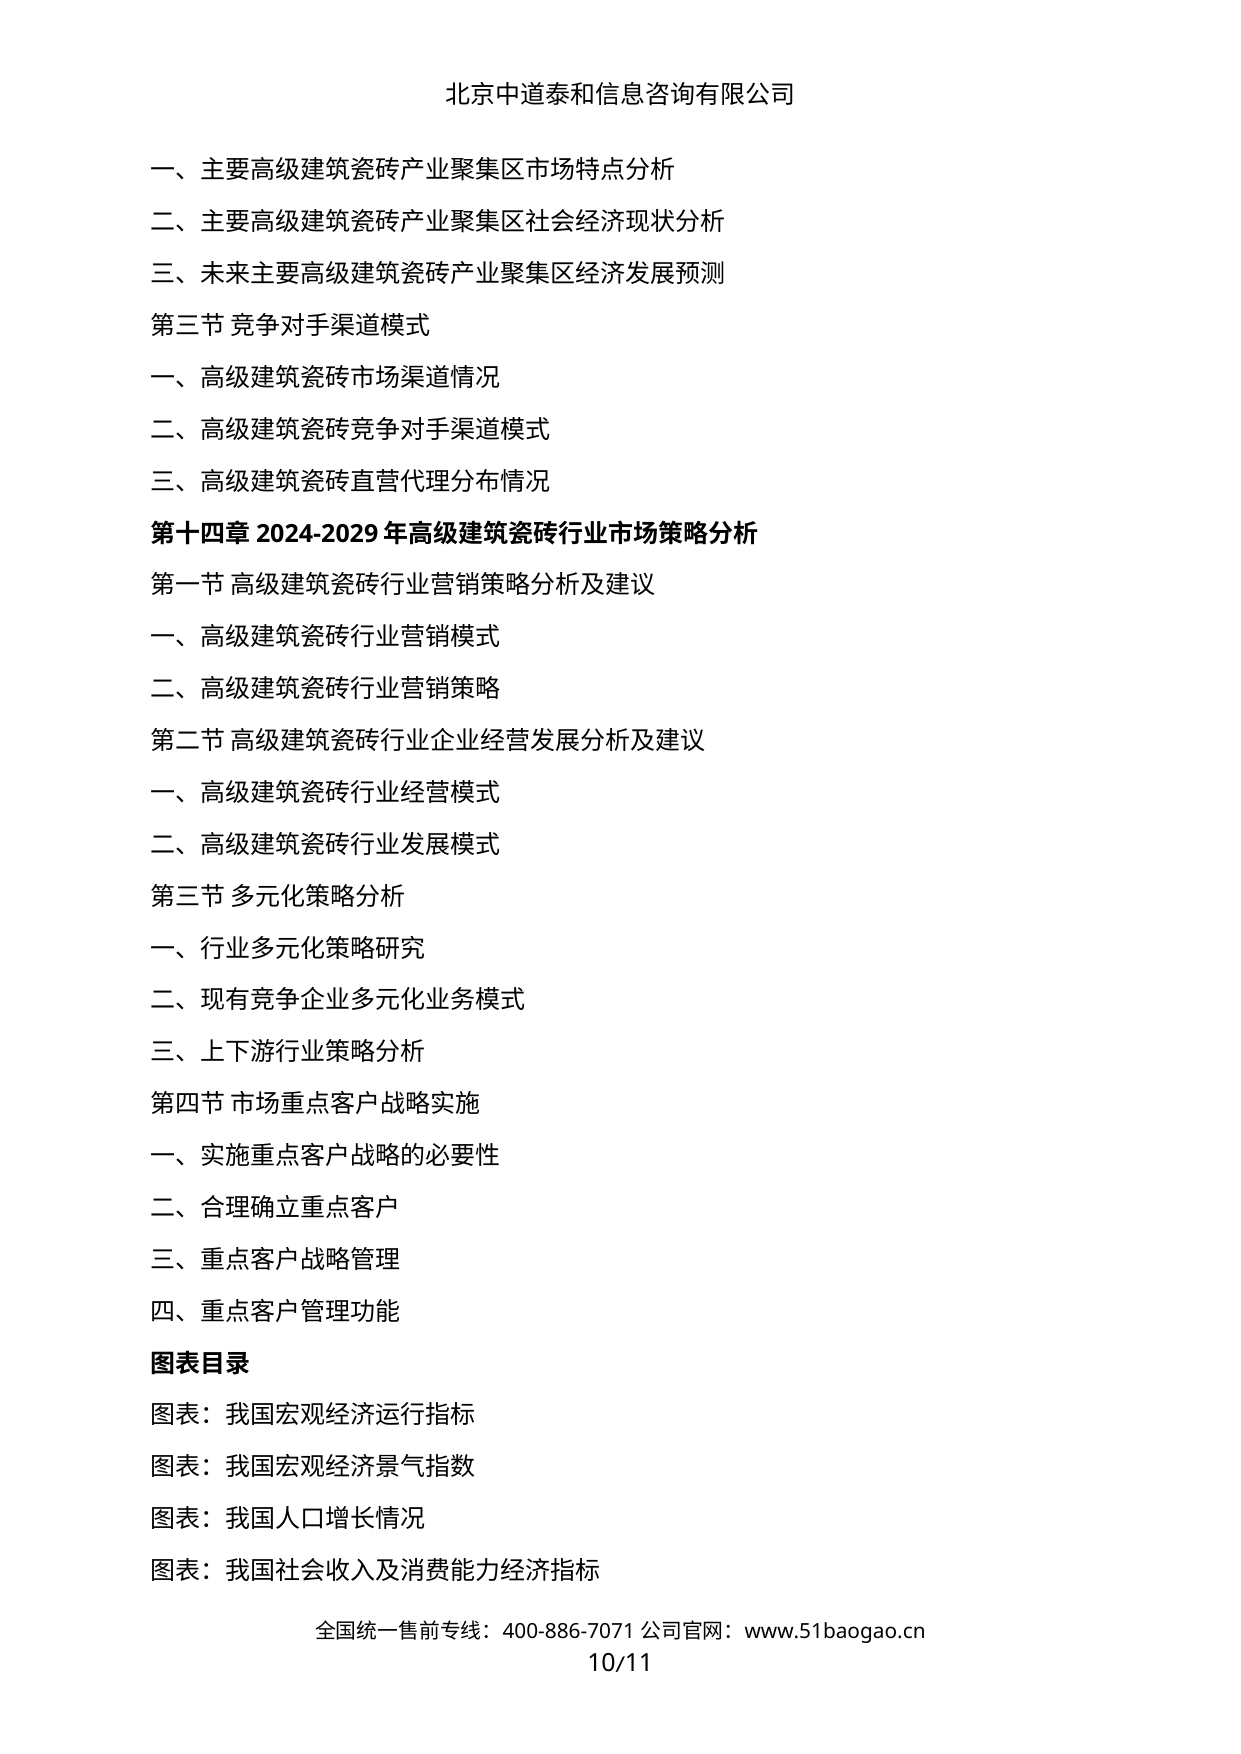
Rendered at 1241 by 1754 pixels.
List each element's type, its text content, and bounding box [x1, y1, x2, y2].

text 二、高级建筑瓷砖竞争对手渠道模式 [150, 409, 1090, 446]
text 第三节 竞争对手渠道模式 [150, 306, 1090, 342]
text 二、主要高级建筑瓷砖产业聚集区社会经济现状分析 [150, 202, 1090, 238]
text 二、合理确立重点客户 [150, 1187, 1090, 1224]
text 一、实施重点客户战略的必要性 [150, 1136, 1090, 1172]
text 一、高级建筑瓷砖行业经营模式 [150, 772, 1090, 809]
text 三、高级建筑瓷砖直营代理分布情况 [150, 461, 1090, 497]
text 一、高级建筑瓷砖行业营销模式 [150, 617, 1090, 653]
text 图表：我国宏观经济景气指数 [150, 1447, 1090, 1483]
text 第十四章 2024-2029年高级建筑瓷砖行业市场策略分析 [150, 513, 1090, 549]
text 图表：我国社会收入及消费能力经济指标 [150, 1551, 1090, 1587]
text 一、行业多元化策略研究 [150, 928, 1090, 964]
text 图表：我国人口增长情况 [150, 1499, 1090, 1535]
text 三、未来主要高级建筑瓷砖产业聚集区经济发展预测 [150, 254, 1090, 290]
text 三、上下游行业策略分析 [150, 1032, 1090, 1068]
text 第二节 高级建筑瓷砖行业企业经营发展分析及建议 [150, 721, 1090, 757]
text 四、重点客户管理功能 [150, 1291, 1090, 1327]
text 第一节 高级建筑瓷砖行业营销策略分析及建议 [150, 565, 1090, 601]
text 二、高级建筑瓷砖行业发展模式 [150, 824, 1090, 861]
text 第四节 市场重点客户战略实施 [150, 1084, 1090, 1120]
text 第三节 多元化策略分析 [150, 876, 1090, 912]
text 一、高级建筑瓷砖市场渠道情况 [150, 357, 1090, 394]
text 二、现有竞争企业多元化业务模式 [150, 980, 1090, 1016]
text 三、重点客户战略管理 [150, 1239, 1090, 1276]
text 图表：我国宏观经济运行指标 [150, 1395, 1090, 1431]
text 图表目录 [150, 1343, 1090, 1379]
text 一、主要高级建筑瓷砖产业聚集区市场特点分析 [150, 150, 1090, 186]
text 二、高级建筑瓷砖行业营销策略 [150, 669, 1090, 705]
